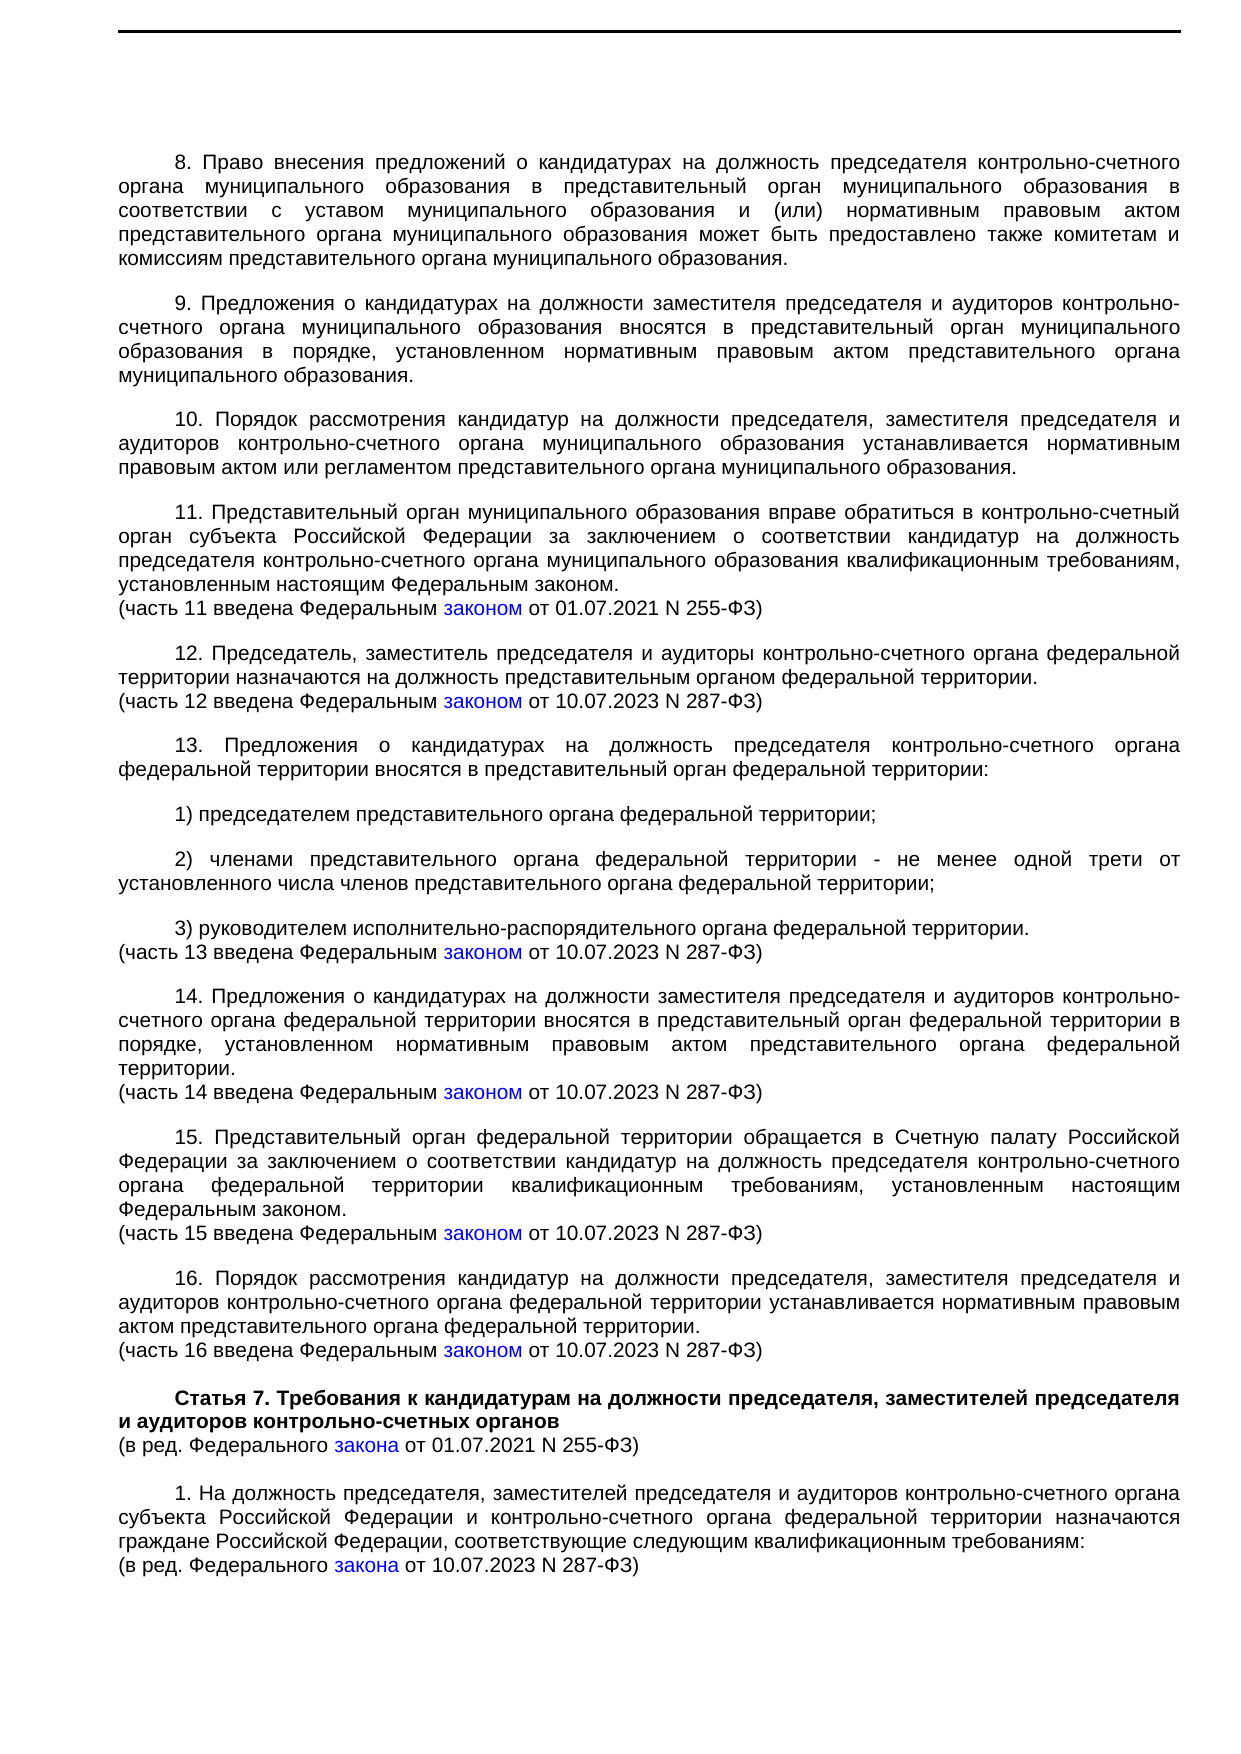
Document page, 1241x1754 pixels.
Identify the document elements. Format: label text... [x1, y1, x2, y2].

text 2) членами представительного органа федеральной территории - не менее одной трети от установленного числа членов представительного органа федеральной территории; [118, 847, 1181, 895]
text 14. Предложения о кандидатурах на должности заместителя председателя и аудиторов контрольно-счетного органа федеральной территории вносятся в представительный орган федеральной территории в порядке, установленном нормативным правовым актом представительного органа федеральной территории. [118, 984, 1181, 1080]
text (в ред. Федерального закона от 10.07.2023 N 287-ФЗ) [118, 1553, 1181, 1577]
text 16. Порядок рассмотрения кандидатур на должности председателя, заместителя председателя и аудиторов контрольно-счетного органа федеральной территории устанавливается нормативным правовым актом представительного органа федеральной территории. [118, 1266, 1181, 1337]
text (часть 16 введена Федеральным законом от 10.07.2023 N 287-ФЗ) [118, 1337, 1181, 1361]
text 10. Порядок рассмотрения кандидатур на должности председателя, заместителя председателя и аудиторов контрольно-счетного органа муниципального образования устанавливается нормативным правовым актом или регламентом представительного органа муниципального образования. [118, 407, 1181, 479]
text 1) председателем представительного органа федеральной территории; [118, 802, 1181, 826]
text 11. Представительный орган муниципального образования вправе обратиться в контрольно-счетный орган субъекта Российской Федерации за заключением о соответствии кандидатур на должность председателя контрольно-счетного органа муниципального образования квалификационным требованиям, установленным настоящим Федеральным законом. [118, 500, 1181, 596]
text (часть 14 введена Федеральным законом от 10.07.2023 N 287-ФЗ) [118, 1080, 1181, 1104]
text 3) руководителем исполнительно-распорядительного органа федеральной территории. [118, 916, 1181, 939]
text 13. Предложения о кандидатурах на должность председателя контрольно-счетного органа федеральной территории вносятся в представительный орган федеральной территории: [118, 733, 1181, 781]
text (в ред. Федерального закона от 01.07.2021 N 255-ФЗ) [118, 1433, 1181, 1457]
text 9. Предложения о кандидатурах на должности заместителя председателя и аудиторов контрольно-счетного органа муниципального образования вносятся в представительный орган муниципального образования в порядке, установленном нормативным правовым актом представительного органа муниципального образования. [118, 291, 1181, 386]
text 12. Председатель, заместитель председателя и аудиторы контрольно-счетного органа федеральной территории назначаются на должность представительным органом федеральной территории. [118, 641, 1181, 688]
text (часть 12 введена Федеральным законом от 10.07.2023 N 287-ФЗ) [118, 688, 1181, 712]
text 8. Право внесения предложений о кандидатурах на должность председателя контрольно-счетного органа муниципального образования в представительный орган муниципального образования в соответствии с уставом муниципального образования и (или) нормативным правовым актом представительного органа муниципального образования может быть предоставлено также комитетам и комиссиям представительного органа муниципального образования. [118, 150, 1181, 270]
text 15. Представительный орган федеральной территории обращается в Счетную палату Российской Федерации за заключением о соответствии кандидатур на должность председателя контрольно-счетного органа федеральной территории квалификационным требованиям, установленным настоящим Федеральным законом. [118, 1125, 1181, 1221]
text (часть 11 введена Федеральным законом от 01.07.2021 N 255-ФЗ) [118, 596, 1181, 620]
title Статья 7. Требования к кандидатурам на должности председателя, заместителей председателя и аудиторов контрольно-счетных органов [118, 1385, 1181, 1433]
text 1. На должность председателя, заместителей председателя и аудиторов контрольно-счетного органа субъекта Российской Федерации и контрольно-счетного органа федеральной территории назначаются граждане Российской Федерации, соответствующие следующим квалификационным требованиям: [118, 1481, 1181, 1553]
text (часть 13 введена Федеральным законом от 10.07.2023 N 287-ФЗ) [118, 939, 1181, 963]
text (часть 15 введена Федеральным законом от 10.07.2023 N 287-ФЗ) [118, 1221, 1181, 1245]
